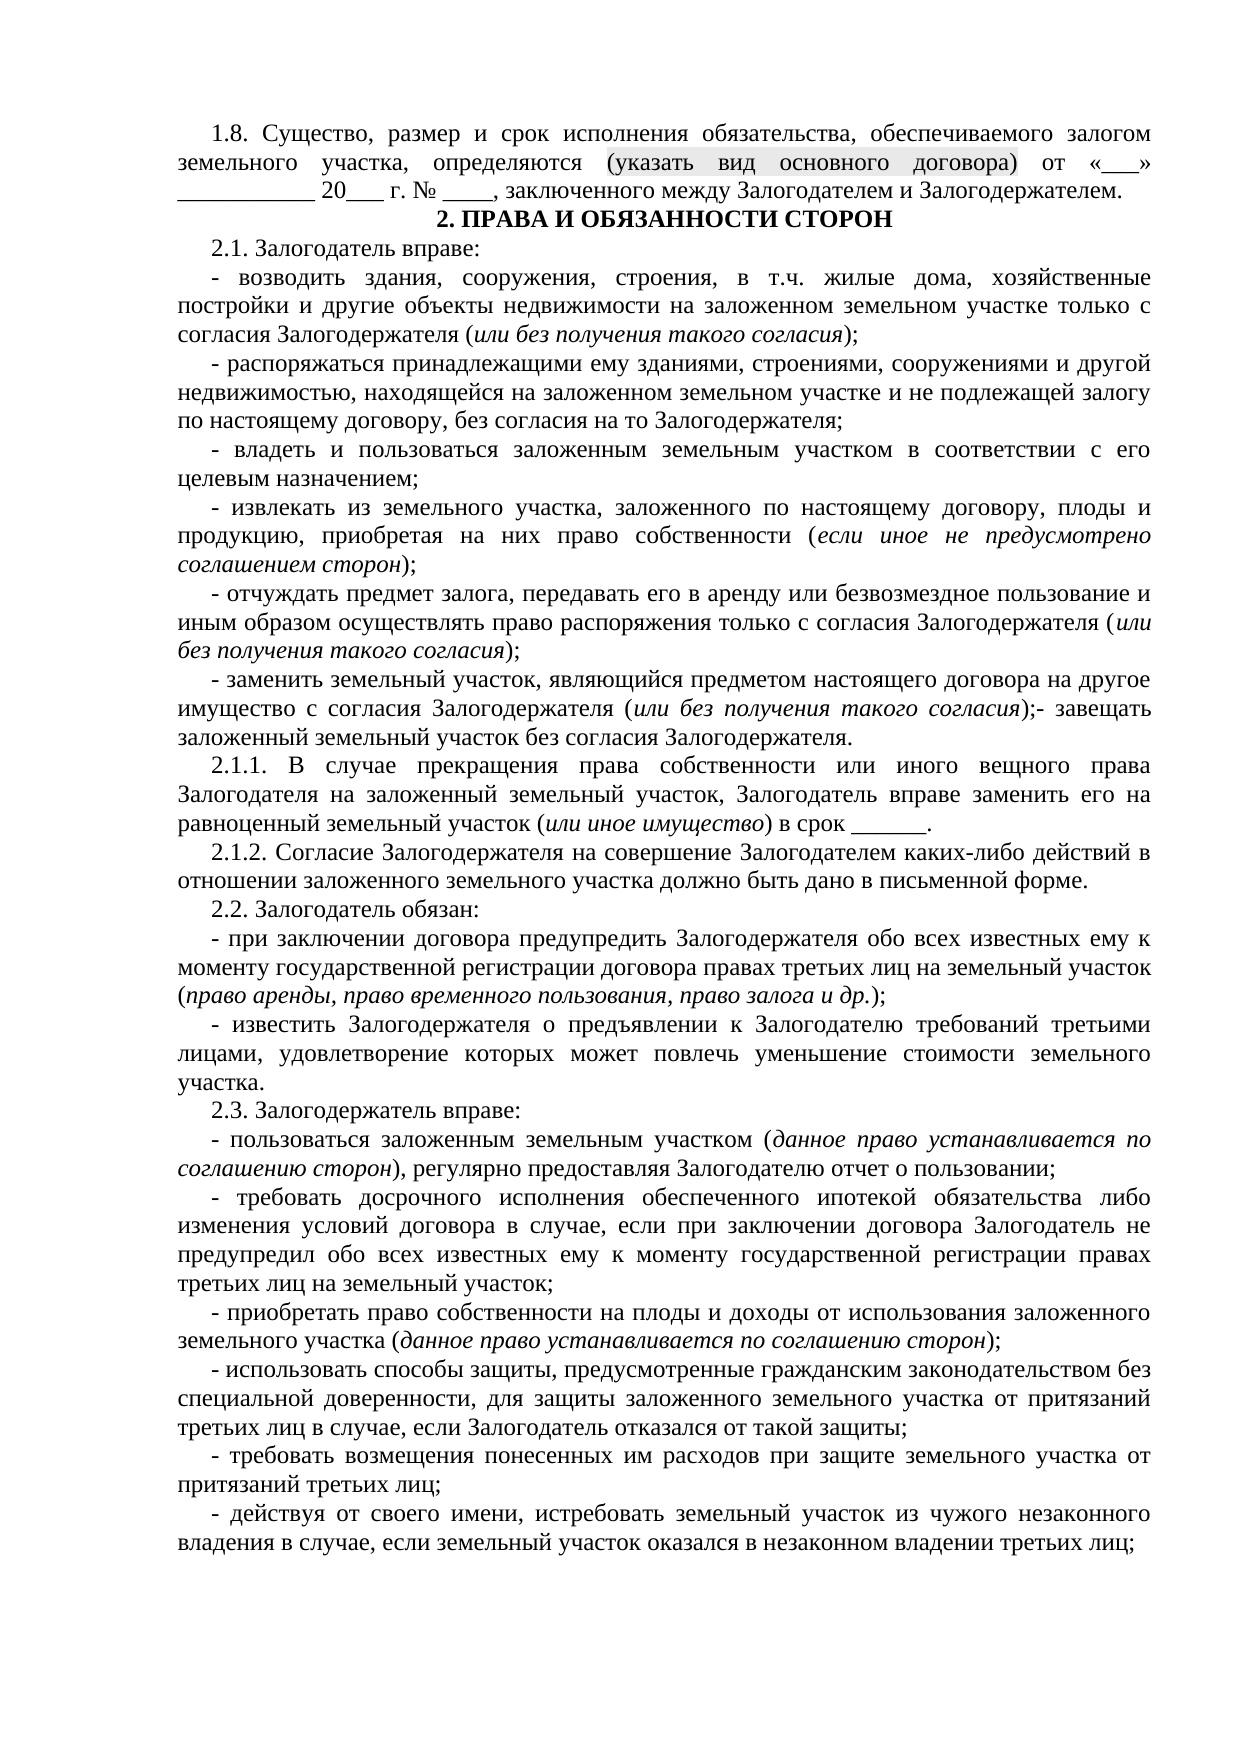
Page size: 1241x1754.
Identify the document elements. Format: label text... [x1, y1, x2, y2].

text - действуя от своего имени, истребовать земельный участок из чужого незаконного владения в случае, если земельный участок оказался в незаконном владении третьих лиц; [177, 1498, 1152, 1556]
text - при заключении договора предупредить Залогодержателя обо всех известных ему к моменту государственной регистрации договора правах третьих лиц на земельный участок (право аренды, право временного пользования, право залога и др.); [177, 923, 1152, 1009]
text - заменить земельный участок, являющийся предметом настоящего договора на другое имущество с согласия Залогодержателя (или без получения такого согласия);- завещать заложенный земельный участок без согласия Залогодержателя. [177, 664, 1152, 751]
text - владеть и пользоваться заложенным земельным участком в соответствии с его целевым назначением; [177, 434, 1152, 492]
text - распоряжаться принадлежащими ему зданиями, строениями, сооружениями и другой недвижимостью, находящейся на заложенном земельном участке и не подлежащей залогу по настоящему договору, без согласия на то Залогодержателя; [177, 348, 1152, 434]
text 2. ПРАВА И ОБЯЗАННОСТИ СТОРОН [177, 204, 1152, 233]
text - известить Залогодержателя о предъявлении к Залогодателю требований третьими лицами, удовлетворение которых может повлечь уменьшение стоимости земельного участка. [177, 1009, 1152, 1096]
text - приобретать право собственности на плоды и доходы от использования заложенного земельного участка (данное право устанавливается по соглашению сторон); [177, 1297, 1152, 1354]
text - извлекать из земельного участка, заложенного по настоящему договору, плоды и продукцию, приобретая на них право собственности (если иное не предусмотрено соглашением сторон); [177, 492, 1152, 578]
text - требовать возмещения понесенных им расходов при защите земельного участка от притязаний третьих лиц; [177, 1441, 1152, 1498]
text - возводить здания, сооружения, строения, в т.ч. жилые дома, хозяйственные постройки и другие объекты недвижимости на заложенном земельном участке только с согласия Залогодержателя (или без получения такого согласия); [177, 262, 1152, 348]
text 2.2. Залогодатель обязан: [177, 894, 1152, 923]
text - пользоваться заложенным земельным участком (данное право устанавливается по соглашению сторон), регулярно предоставляя Залогодателю отчет о пользовании; [177, 1124, 1152, 1182]
text 2.1.2. Согласие Залогодержателя на совершение Залогодателем каких-либо действий в отношении заложенного земельного участка должно быть дано в письменной форме. [177, 837, 1152, 894]
text - использовать способы защиты, предусмотренные гражданским законодательством без специальной доверенности, для защиты заложенного земельного участка от притязаний третьих лиц в случае, если Залогодатель отказался от такой защиты; [177, 1354, 1152, 1441]
text - отчуждать предмет залога, передавать его в аренду или безвозмездное пользование и иным образом осуществлять право распоряжения только с согласия Залогодержателя (или без получения такого согласия); [177, 578, 1152, 664]
text 2.1.1. В случае прекращения права собственности или иного вещного права Залогодателя на заложенный земельный участок, Залогодатель вправе заменить его на равноценный земельный участок (или иное имущество) в срок ______. [177, 751, 1152, 837]
text 2.3. Залогодержатель вправе: [177, 1096, 1152, 1124]
text 1.8. Существо, размер и срок исполнения обязательства, обеспечиваемого залогом земельного участка, определяются (указать вид основного договора) от «___» ___________ 20___ г. № ____, заключенного между Залогодателем и Залогодержателем. [177, 118, 1152, 204]
text 2.1. Залогодатель вправе: [177, 233, 1152, 262]
text - требовать досрочного исполнения обеспеченного ипотекой обязательства либо изменения условий договора в случае, если при заключении договора Залогодатель не предупредил обо всех известных ему к моменту государственной регистрации правах третьих лиц на земельный участок; [177, 1182, 1152, 1297]
